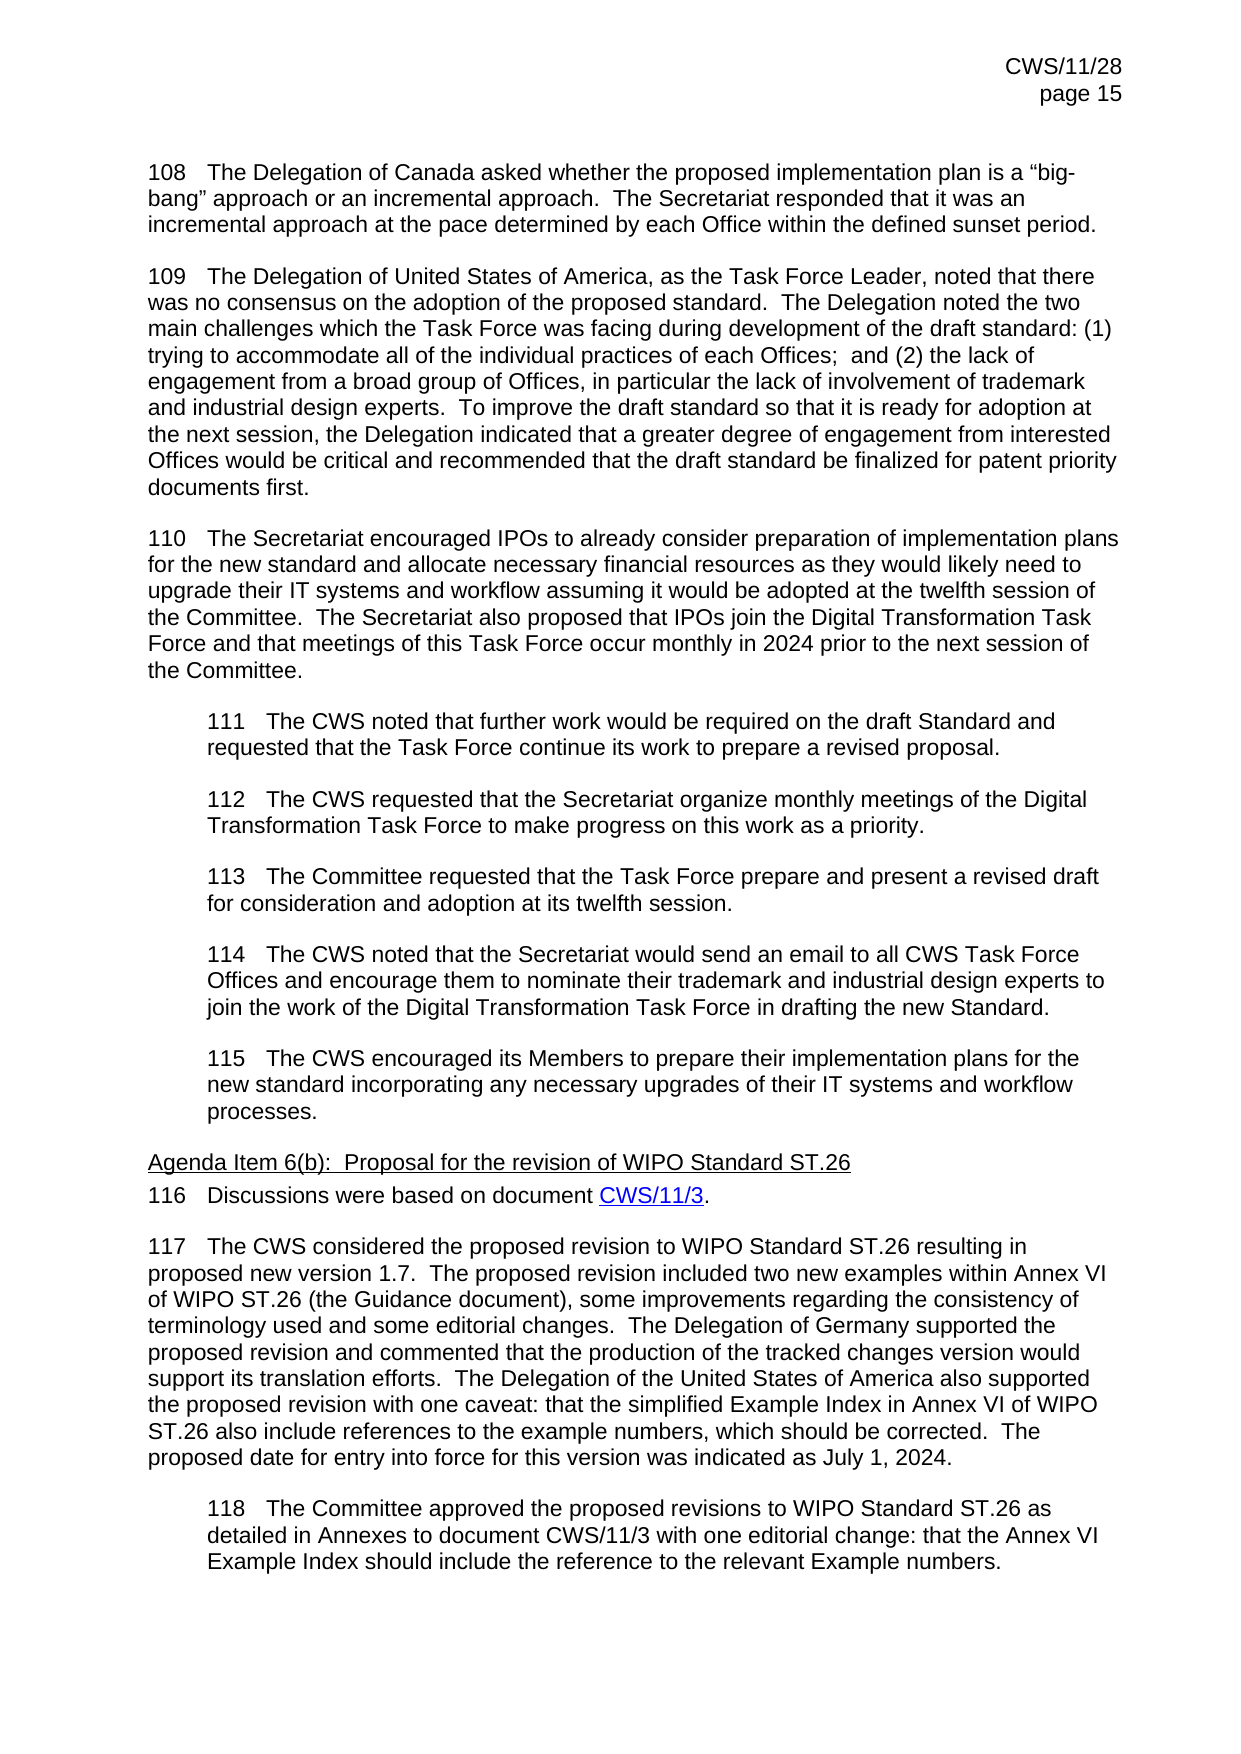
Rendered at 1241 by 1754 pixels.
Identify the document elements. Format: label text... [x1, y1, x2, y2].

text The CWS noted that the Secretariat would send an email to all CWS Task Force Offices and encourage them to nominate their trademark and industrial design experts to join the work of the Digital Transformation Task Force in drafting the new Standard. [207, 941, 1122, 1020]
text The CWS considered the proposed revision to WIPO Standard ST.26 resulting in proposed new version 1.7. The proposed revision included two new examples within Annex VI of WIPO ST.26 (the Guidance document), some improvements regarding the consistency of terminology used and some editorial changes. The Delegation of Germany supported the proposed revision and commented that the production of the tracked changes version would support its translation efforts. The Delegation of the United States of America also supported the proposed revision with one caveat: that the simplified Example Index in Annex VI of WIPO ST.26 also include references to the example numbers, which should be corrected. The proposed date for entry into force for this version was indicated as July 1, 2024. [148, 1233, 1122, 1470]
text Discussions were based on document CWS/11/3. [148, 1182, 1122, 1208]
text The CWS noted that further work would be required on the draft Standard and requested that the Task Force continue its work to prepare a revised proposal. [207, 708, 1122, 761]
text The Committee requested that the Task Force prepare and present a revised draft for consideration and adoption at its twelfth session. [207, 863, 1122, 916]
text The CWS requested that the Secretariat organize monthly meetings of the Digital Transformation Task Force to make progress on this work as a priority. [207, 786, 1122, 838]
text The CWS encouraged its Members to prepare their implementation plans for the new standard incorporating any necessary upgrades of their IT systems and workflow processes. [207, 1045, 1122, 1124]
text The Delegation of United States of America, as the Task Force Leader, noted that there was no consensus on the adoption of the proposed standard. The Delegation noted the two main challenges which the Task Force was facing during development of the draft standard: (1) trying to accommodate all of the individual practices of each Offices; and (2) the lack of engagement from a broad group of Offices, in particular the lack of involvement of trademark and industrial design experts. To improve the draft standard so that it is ready for adoption at the next session, the Delegation indicated that a greater degree of engagement from interested Offices would be critical and recommended that the draft standard be finalized for patent priority documents first. [148, 263, 1122, 500]
text The Delegation of Canada asked whether the proposed implementation plan is a “big-bang” approach or an incremental approach. The Secretariat responded that it was an incremental approach at the pace determined by each Office within the defined sunset period. [148, 158, 1122, 238]
text The Committee approved the proposed revisions to WIPO Standard ST.26 as detailed in Annexes to document CWS/11/3 with one editorial change: that the Annex VI Example Index should include the reference to the relevant Example numbers. [207, 1495, 1122, 1574]
text The Secretariat encouraged IPOs to already consider preparation of implementation plans for the new standard and allocate necessary financial resources as they would likely need to upgrade their IT systems and workflow assuming it would be adopted at the twelfth session of the Committee. The Secretariat also proposed that IPOs join the Digital Transformation Task Force and that meetings of this Task Force occur monthly in 2024 prior to the next session of the Committee. [148, 525, 1122, 683]
subtitle Agenda Item 6(b): Proposal for the revision of WIPO Standard ST.26 [148, 1149, 1122, 1176]
